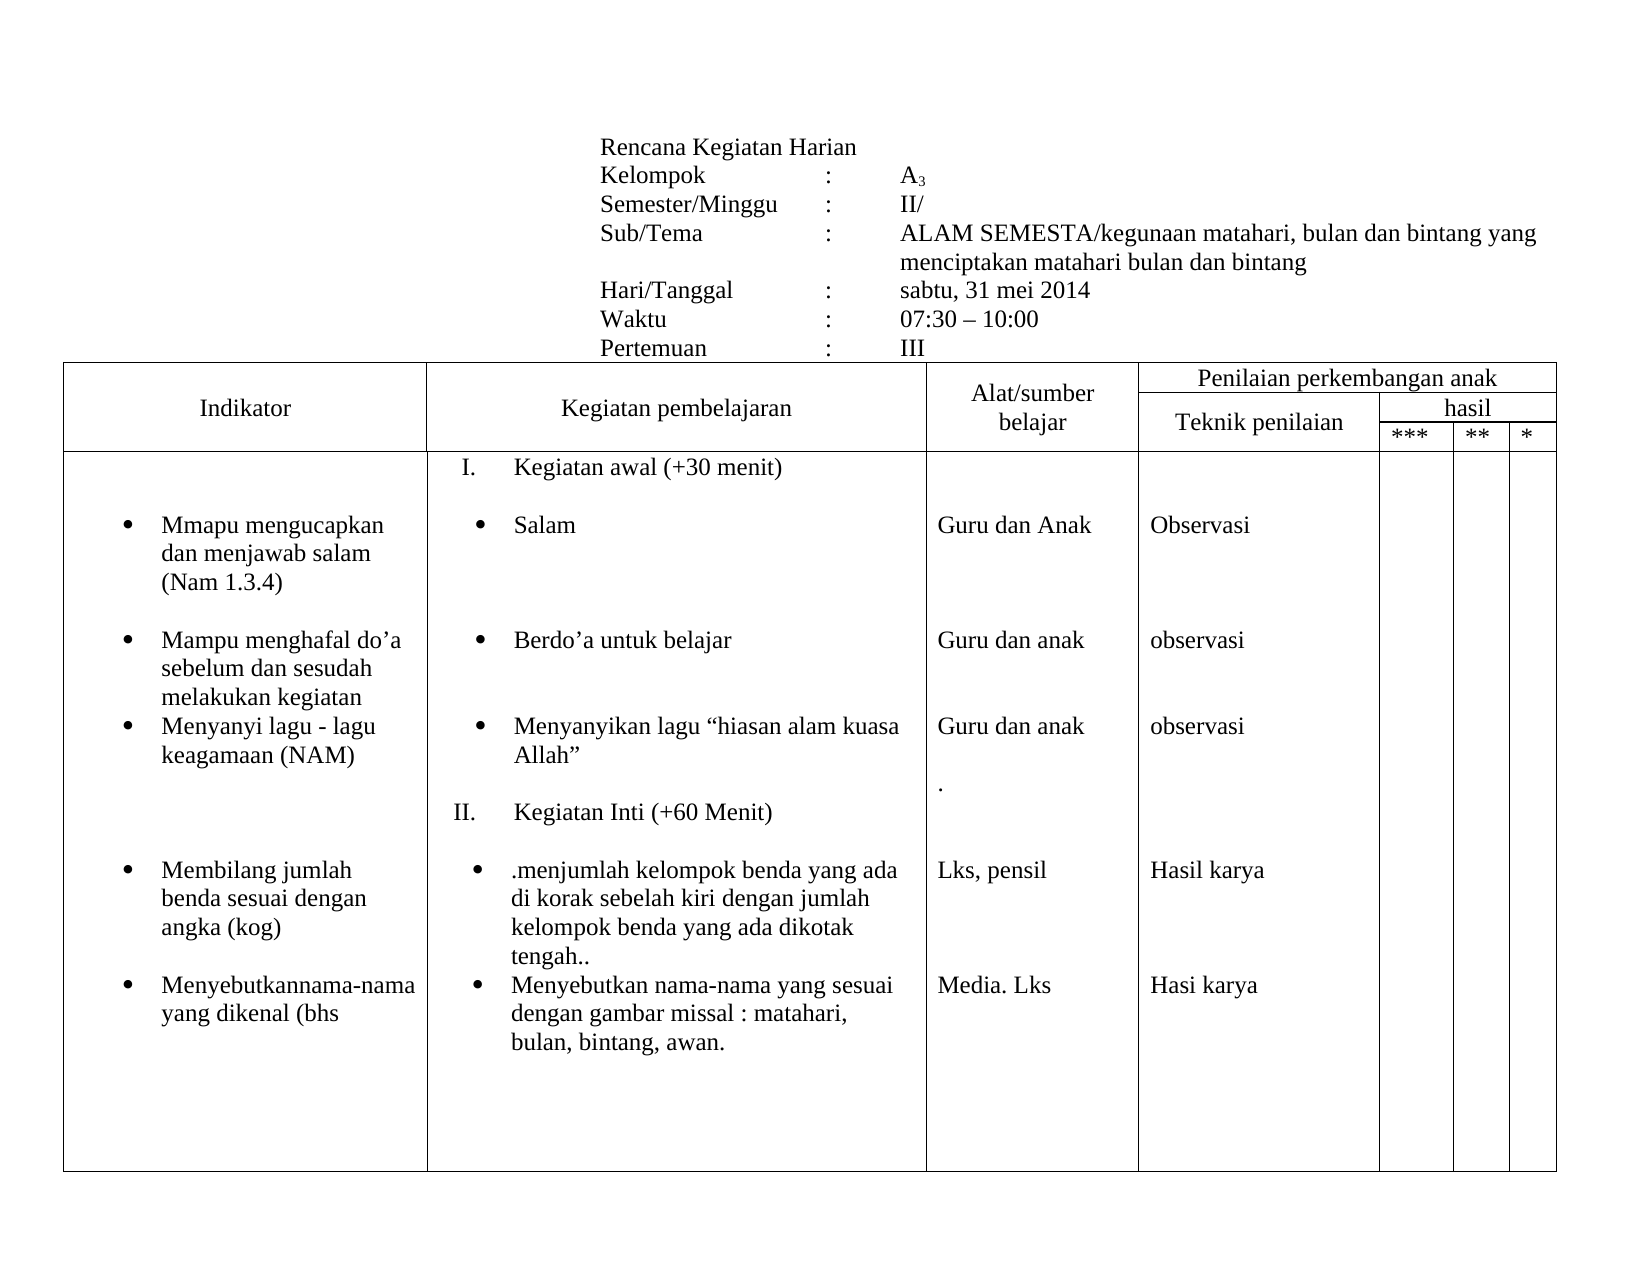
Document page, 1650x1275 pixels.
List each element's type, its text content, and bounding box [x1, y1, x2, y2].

table_cell hasil [1380, 393, 1556, 421]
table_header Alat/sumber belajar [927, 363, 1138, 451]
table_cell *** [1380, 423, 1453, 451]
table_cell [1139, 452, 1379, 1171]
text Sub/Tema : ALAM SEMESTA/kegunaan matahari, bulan dan bintang yang [75, 218, 1575, 247]
table_cell [1510, 452, 1556, 1171]
table_cell * [1510, 423, 1556, 451]
text Waktu : 07:30 – 10:00 [75, 304, 1575, 333]
text Kelompok : A3 [75, 161, 1575, 189]
table_cell ** [1454, 423, 1509, 451]
text Rencana Kegiatan Harian [75, 132, 1575, 161]
text Semester/Minggu : II/ [75, 189, 1575, 218]
text Hari/Tanggal : sabtu, 31 mei 2014 [75, 276, 1575, 304]
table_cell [927, 452, 1138, 1171]
table_header Penilaian perkembangan anak [1139, 363, 1556, 392]
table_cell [428, 452, 926, 1171]
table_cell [64, 452, 427, 1171]
text Pertemuan : III [75, 333, 1575, 362]
text menciptakan matahari bulan dan bintang [75, 247, 1575, 276]
table_header Kegiatan pembelajaran [427, 363, 926, 451]
table_cell [1454, 452, 1509, 1171]
table_header Indikator [64, 363, 426, 451]
table_cell Teknik penilaian [1139, 393, 1379, 451]
table_cell [1380, 452, 1453, 1171]
